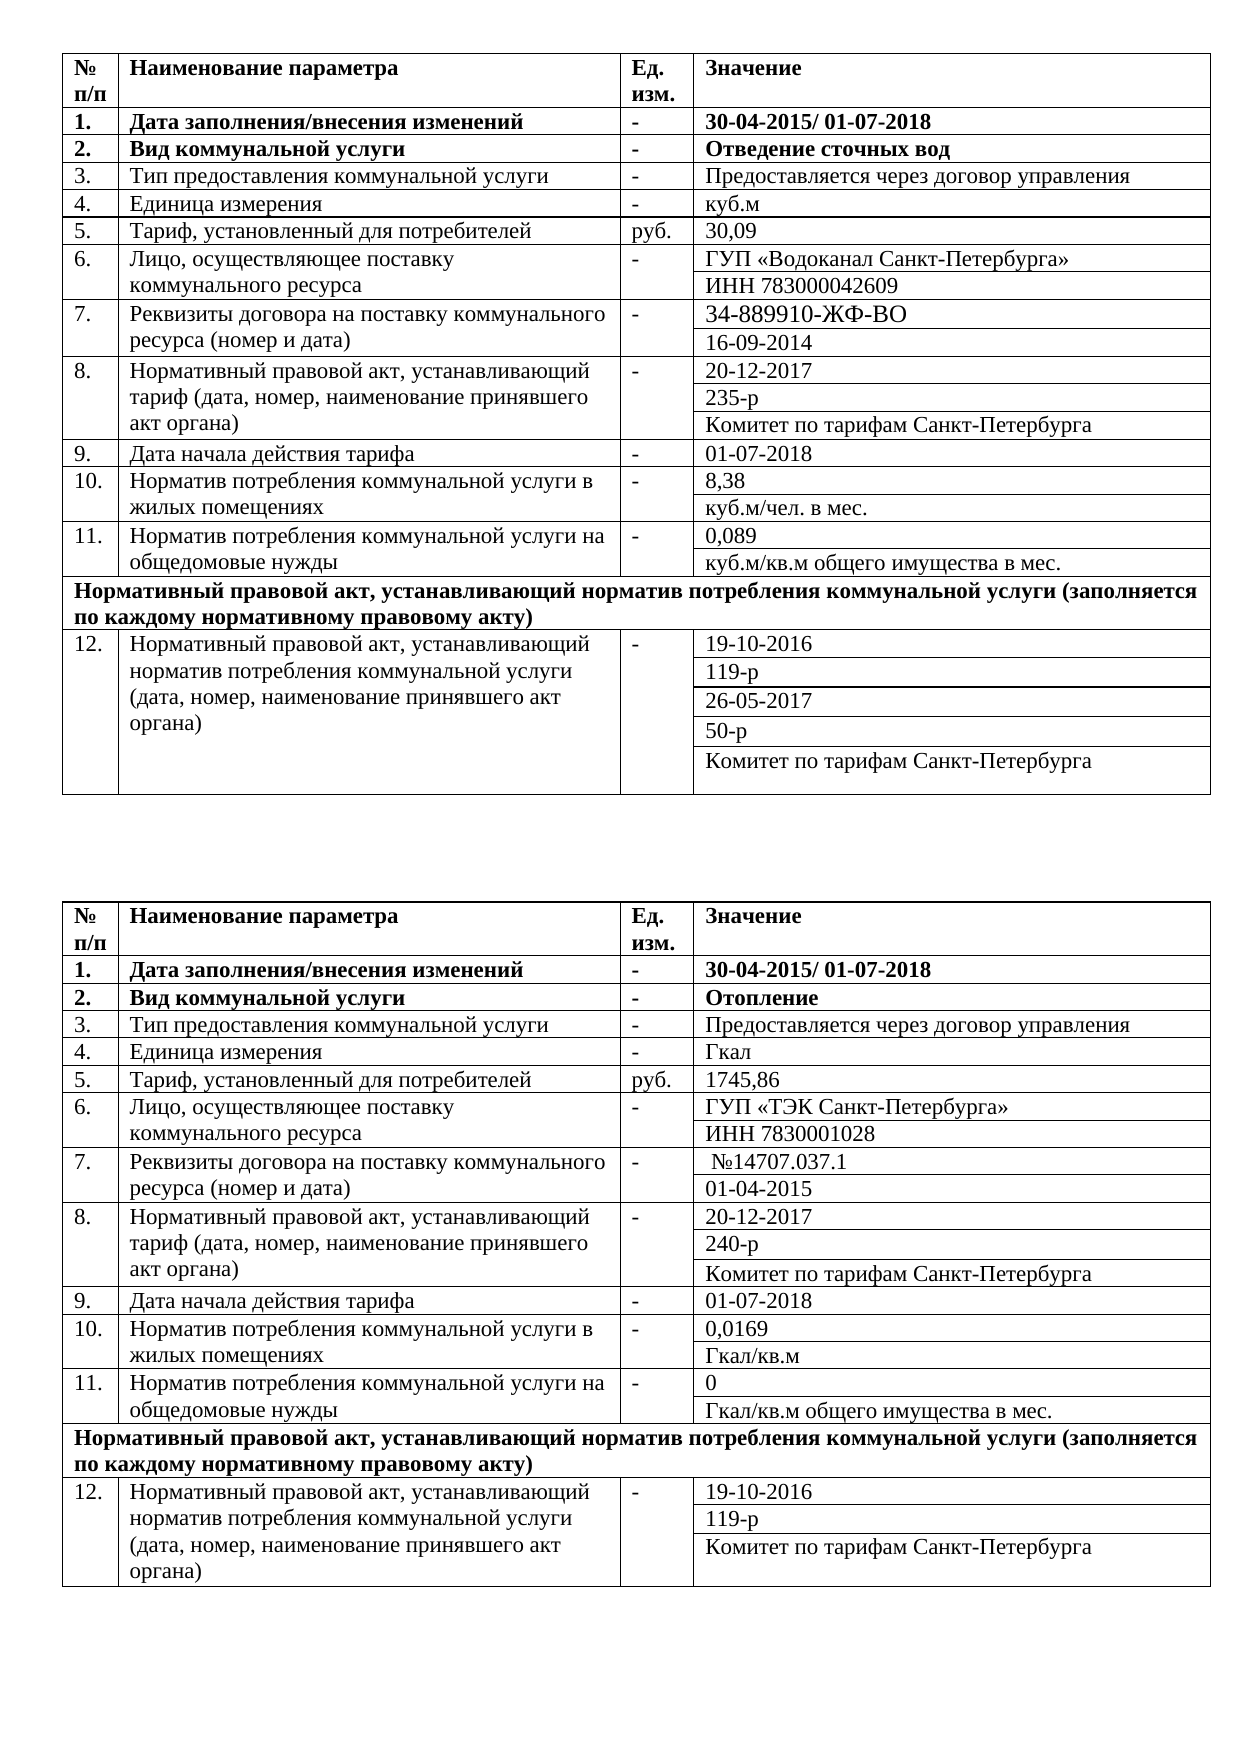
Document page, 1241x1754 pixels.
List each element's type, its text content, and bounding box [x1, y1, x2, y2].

table_cell ИНН 783000042609 [694, 272, 1210, 298]
table_cell Нормативный правовой акт, устанавливающий норматив потребления коммунальной услуги (заполняется по каждому нормативному правовому акту) [63, 577, 1210, 629]
table_cell 01-04-2015 [694, 1175, 1210, 1202]
table_cell 0,089 [694, 522, 1210, 548]
table_cell 1745,86 [694, 1066, 1210, 1092]
table_cell - [621, 1038, 693, 1065]
table_cell 34-889910-ЖФ-ВО [694, 300, 1210, 328]
table_cell - [621, 630, 693, 794]
table_header Значение [694, 903, 1210, 955]
table_cell 4. [63, 1038, 118, 1065]
table_cell 7. [63, 1148, 118, 1202]
table_cell - [621, 1315, 693, 1368]
table_cell куб.м/кв.м общего имущества в мес. [694, 549, 1210, 576]
table_cell Комитет по тарифам Санкт-Петербурга [694, 1534, 1210, 1586]
table_cell - [621, 440, 693, 466]
table_cell 0,0169 [694, 1315, 1210, 1341]
table_cell Гкал/кв.м общего имущества в мес. [694, 1397, 1210, 1423]
table_cell Единица измерения [119, 190, 620, 216]
table_cell Нормативный правовой акт, устанавливающий норматив потребления коммунальной услуги (дата, номер, наименование принявшего акт органа) [119, 630, 620, 794]
table_cell 7. [63, 300, 118, 356]
table_cell 30-04-2015/ 01-07-2018 [694, 956, 1210, 982]
table_cell 19-10-2016 [694, 630, 1210, 657]
table_cell Комитет по тарифам Санкт-Петербурга [694, 1260, 1210, 1286]
table_cell 26-05-2017 [694, 688, 1210, 716]
table_cell - [621, 1203, 693, 1286]
table_cell ГУП «ТЭК Санкт-Петербурга» [694, 1093, 1210, 1119]
table_cell Норматив потребления коммунальной услуги в жилых помещениях [119, 467, 620, 521]
table_cell 12. [63, 630, 118, 794]
table_cell Комитет по тарифам Санкт-Петербурга [694, 412, 1210, 439]
table_cell Дата начала действия тарифа [119, 440, 620, 466]
table_cell 1. [63, 956, 118, 982]
table_cell Отведение сточных вод [694, 135, 1210, 162]
table_cell 5. [63, 1066, 118, 1092]
table_cell - [621, 108, 693, 134]
table_cell Предоставляется через договор управления [694, 1011, 1210, 1037]
table_cell Нормативный правовой акт, устанавливающий норматив потребления коммунальной услуги (дата, номер, наименование принявшего акт органа) [119, 1478, 620, 1586]
table_cell - [621, 163, 693, 189]
table_cell - [621, 956, 693, 982]
table_cell 10. [63, 467, 118, 521]
table_cell Норматив потребления коммунальной услуги в жилых помещениях [119, 1315, 620, 1368]
table_cell 20-12-2017 [694, 1203, 1210, 1229]
table_cell - [621, 467, 693, 521]
table_cell Вид коммунальной услуги [119, 135, 620, 162]
table_cell - [621, 1287, 693, 1313]
table_cell 3. [63, 163, 118, 189]
table_cell Лицо, осуществляющее поставку коммунального ресурса [119, 245, 620, 298]
table_cell Реквизиты договора на поставку коммунального ресурса (номер и дата) [119, 1148, 620, 1202]
table_cell Тип предоставления коммунальной услуги [119, 163, 620, 189]
table_cell 0 [694, 1369, 1210, 1396]
table_cell 01-07-2018 [694, 440, 1210, 466]
table_cell Нормативный правовой акт, устанавливающий тариф (дата, номер, наименование принявшего акт органа) [119, 357, 620, 439]
table_cell 16-09-2014 [694, 329, 1210, 356]
table_cell 01-07-2018 [694, 1287, 1210, 1313]
table_cell 3. [63, 1011, 118, 1037]
table_cell №14707.037.1 [694, 1148, 1210, 1174]
table_cell 235-р [694, 384, 1210, 411]
table_cell 1. [63, 108, 118, 134]
table_cell - [621, 1011, 693, 1037]
table_cell 8. [63, 1203, 118, 1286]
table_cell - [621, 245, 693, 298]
table_cell руб. [621, 1066, 693, 1092]
table_header № п/п [63, 54, 118, 107]
table_cell Единица измерения [119, 1038, 620, 1065]
table_cell Тариф, установленный для потребителей [119, 1066, 620, 1092]
table_cell 9. [63, 440, 118, 466]
table_header Ед. изм. [621, 54, 693, 107]
table_cell 6. [63, 1093, 118, 1147]
table_cell Предоставляется через договор управления [694, 163, 1210, 189]
table_cell Тип предоставления коммунальной услуги [119, 1011, 620, 1037]
table_cell - [621, 1148, 693, 1202]
table_cell Дата начала действия тарифа [119, 1287, 620, 1313]
table_cell 5. [63, 218, 118, 244]
table_cell куб.м [694, 190, 1210, 216]
table_cell Реквизиты договора на поставку коммунального ресурса (номер и дата) [119, 300, 620, 356]
table_cell 119-р [694, 658, 1210, 686]
table_cell руб. [621, 218, 693, 244]
table_cell 19-10-2016 [694, 1478, 1210, 1504]
table_cell - [621, 190, 693, 216]
table_cell - [621, 357, 693, 439]
table_cell 8,38 [694, 467, 1210, 493]
table_cell 11. [63, 1369, 118, 1423]
table_cell 30-04-2015/ 01-07-2018 [694, 108, 1210, 134]
table_cell 50-р [694, 717, 1210, 746]
table_cell Норматив потребления коммунальной услуги на общедомовые нужды [119, 522, 620, 576]
table_cell - [621, 984, 693, 1010]
table_cell 2. [63, 984, 118, 1010]
table_cell 11. [63, 522, 118, 576]
table_cell Лицо, осуществляющее поставку коммунального ресурса [119, 1093, 620, 1147]
table_header № п/п [63, 903, 118, 955]
table_cell 8. [63, 357, 118, 439]
table_cell Нормативный правовой акт, устанавливающий норматив потребления коммунальной услуги (заполняется по каждому нормативному правовому акту) [63, 1424, 1210, 1477]
table_cell Комитет по тарифам Санкт-Петербурга [694, 747, 1210, 794]
table_cell ГУП «Водоканал Санкт-Петербурга» [694, 245, 1210, 271]
table_cell ИНН 7830001028 [694, 1121, 1210, 1147]
table_cell 10. [63, 1315, 118, 1368]
table_cell 6. [63, 245, 118, 298]
table_cell 119-р [694, 1505, 1210, 1532]
table_cell - [621, 522, 693, 576]
table_cell - [621, 135, 693, 162]
table_cell куб.м/чел. в мес. [694, 495, 1210, 521]
table_header Наименование параметра [119, 54, 620, 107]
table_cell - [621, 1369, 693, 1423]
table_header Ед. изм. [621, 903, 693, 955]
table_cell 12. [63, 1478, 118, 1586]
table_cell Гкал [694, 1038, 1210, 1065]
table_cell 9. [63, 1287, 118, 1313]
table_cell Вид коммунальной услуги [119, 984, 620, 1010]
table_cell Отопление [694, 984, 1210, 1010]
table_cell 20-12-2017 [694, 357, 1210, 383]
table_cell 2. [63, 135, 118, 162]
table_cell Гкал/кв.м [694, 1342, 1210, 1368]
table_cell Норматив потребления коммунальной услуги на общедомовые нужды [119, 1369, 620, 1423]
table_cell Дата заполнения/внесения изменений [119, 956, 620, 982]
table_cell - [621, 1093, 693, 1147]
table_cell Дата заполнения/внесения изменений [119, 108, 620, 134]
table_cell 4. [63, 190, 118, 216]
table_cell 30,09 [694, 218, 1210, 244]
table_header Наименование параметра [119, 903, 620, 955]
table_cell - [621, 300, 693, 356]
table_cell Тариф, установленный для потребителей [119, 218, 620, 244]
table_header Значение [694, 54, 1210, 107]
table_cell 240-р [694, 1230, 1210, 1259]
table_cell - [621, 1478, 693, 1586]
table_cell Нормативный правовой акт, устанавливающий тариф (дата, номер, наименование принявшего акт органа) [119, 1203, 620, 1286]
